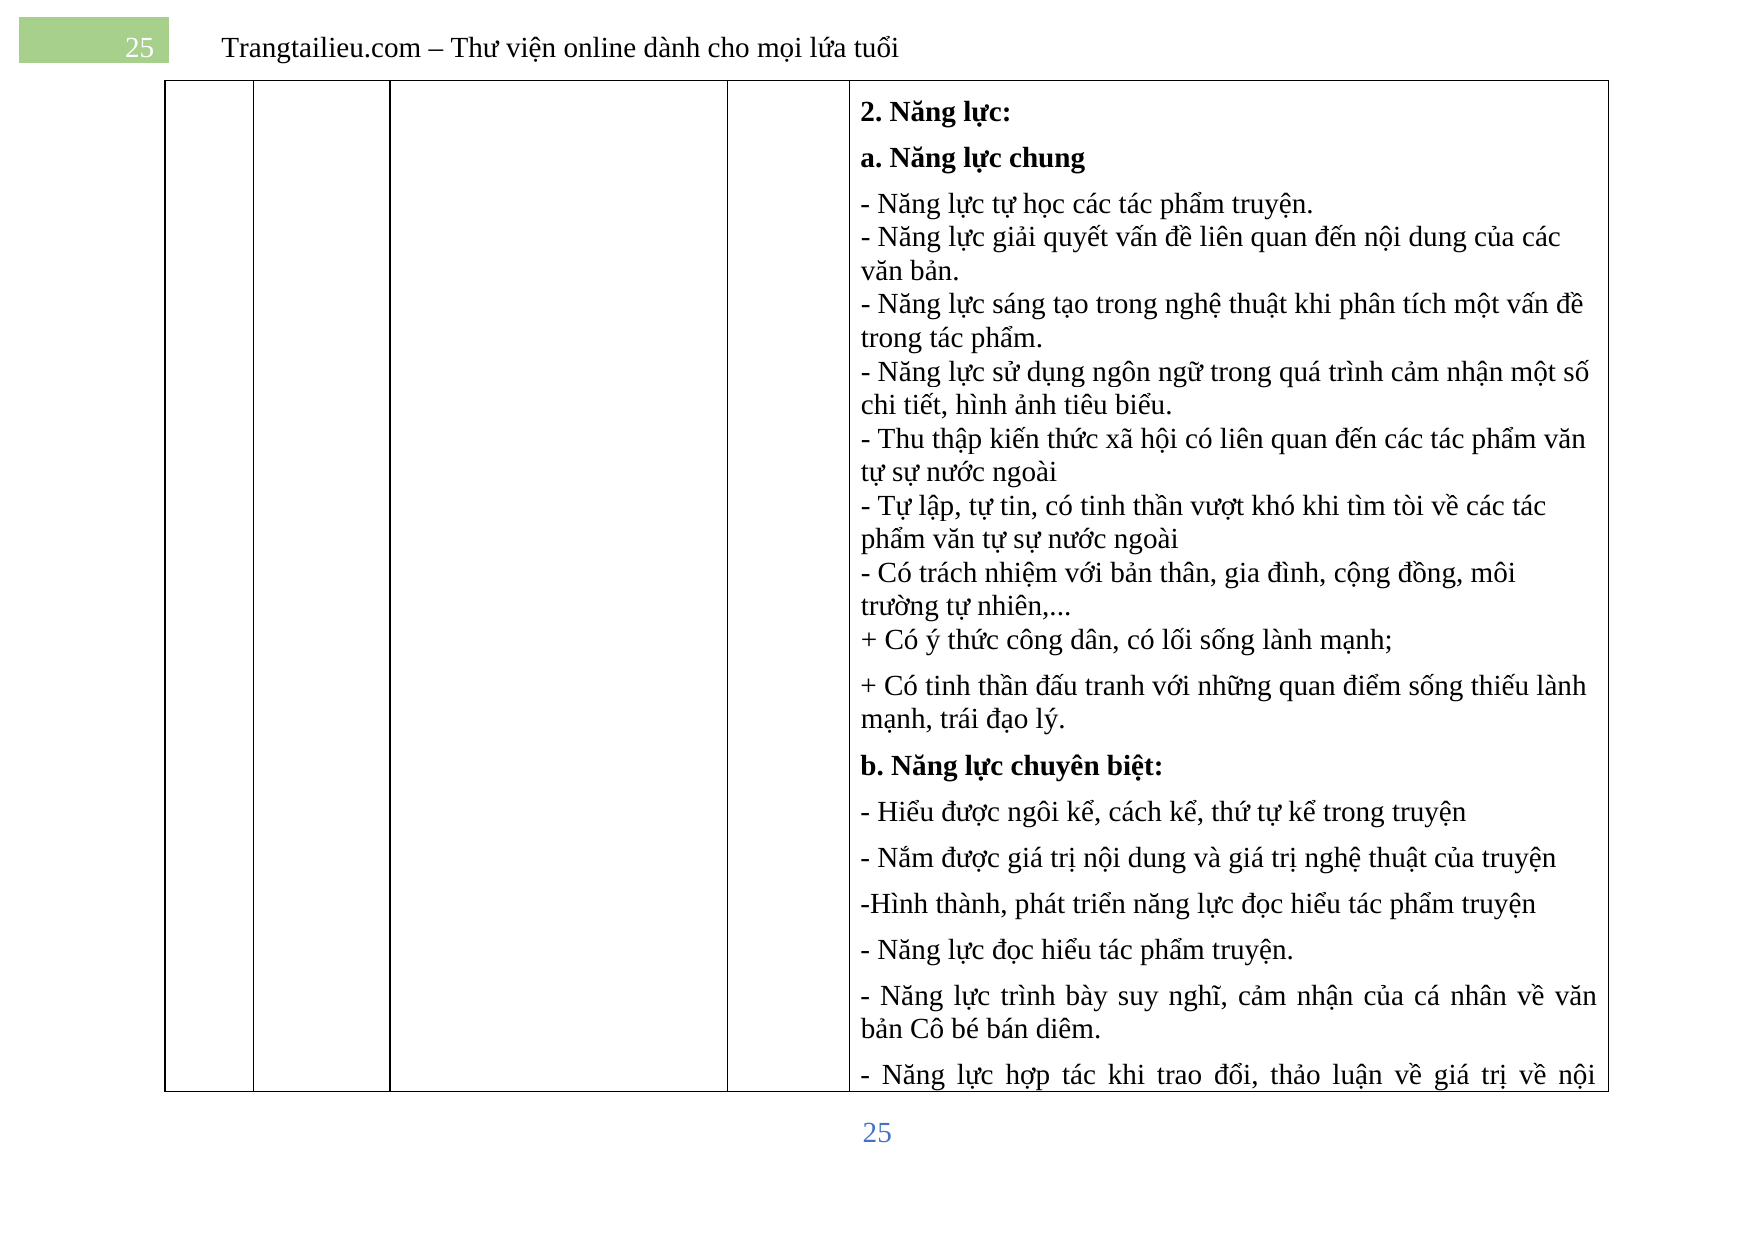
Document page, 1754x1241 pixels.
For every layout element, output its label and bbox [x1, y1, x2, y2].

table_cell [391, 81, 727, 1091]
table_cell [850, 81, 1608, 1091]
